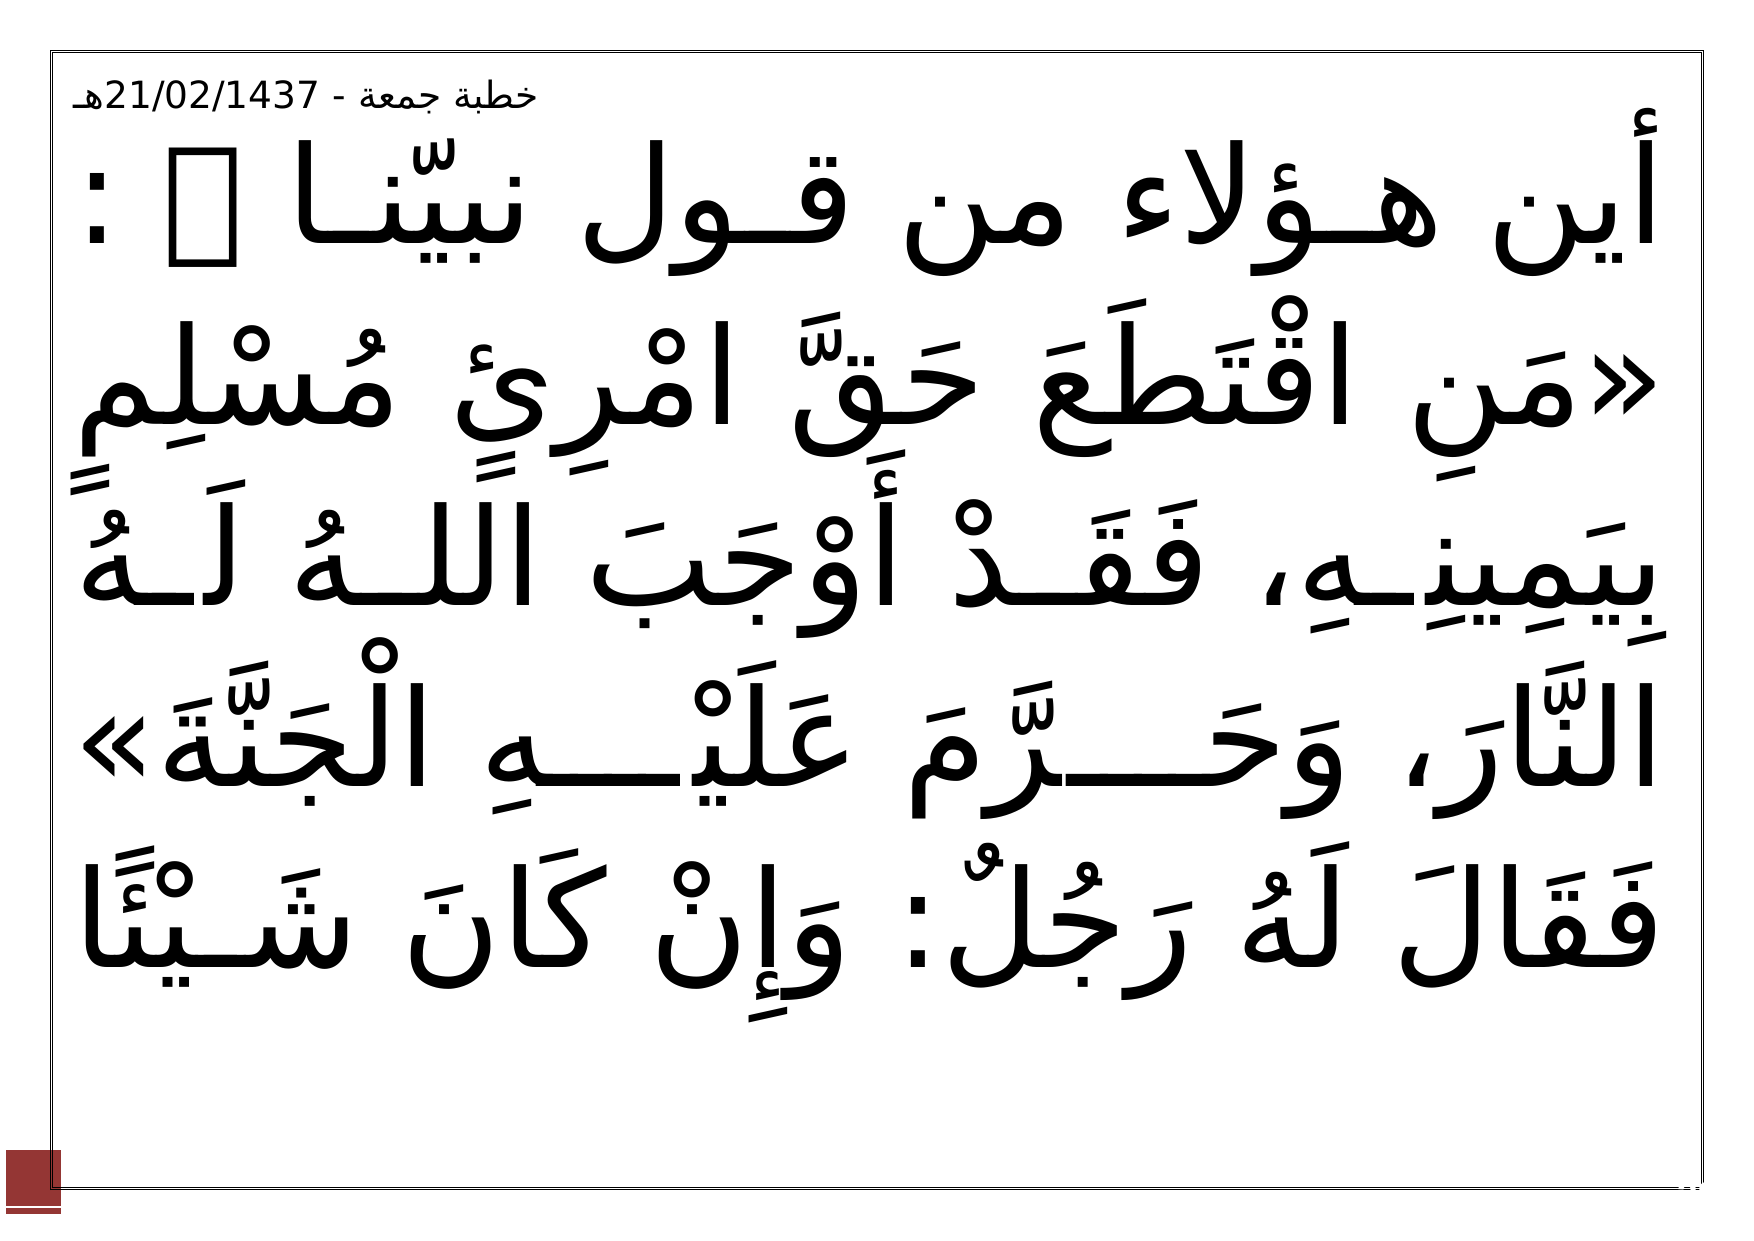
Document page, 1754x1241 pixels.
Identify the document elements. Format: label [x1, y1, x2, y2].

text [74, 117, 1665, 999]
